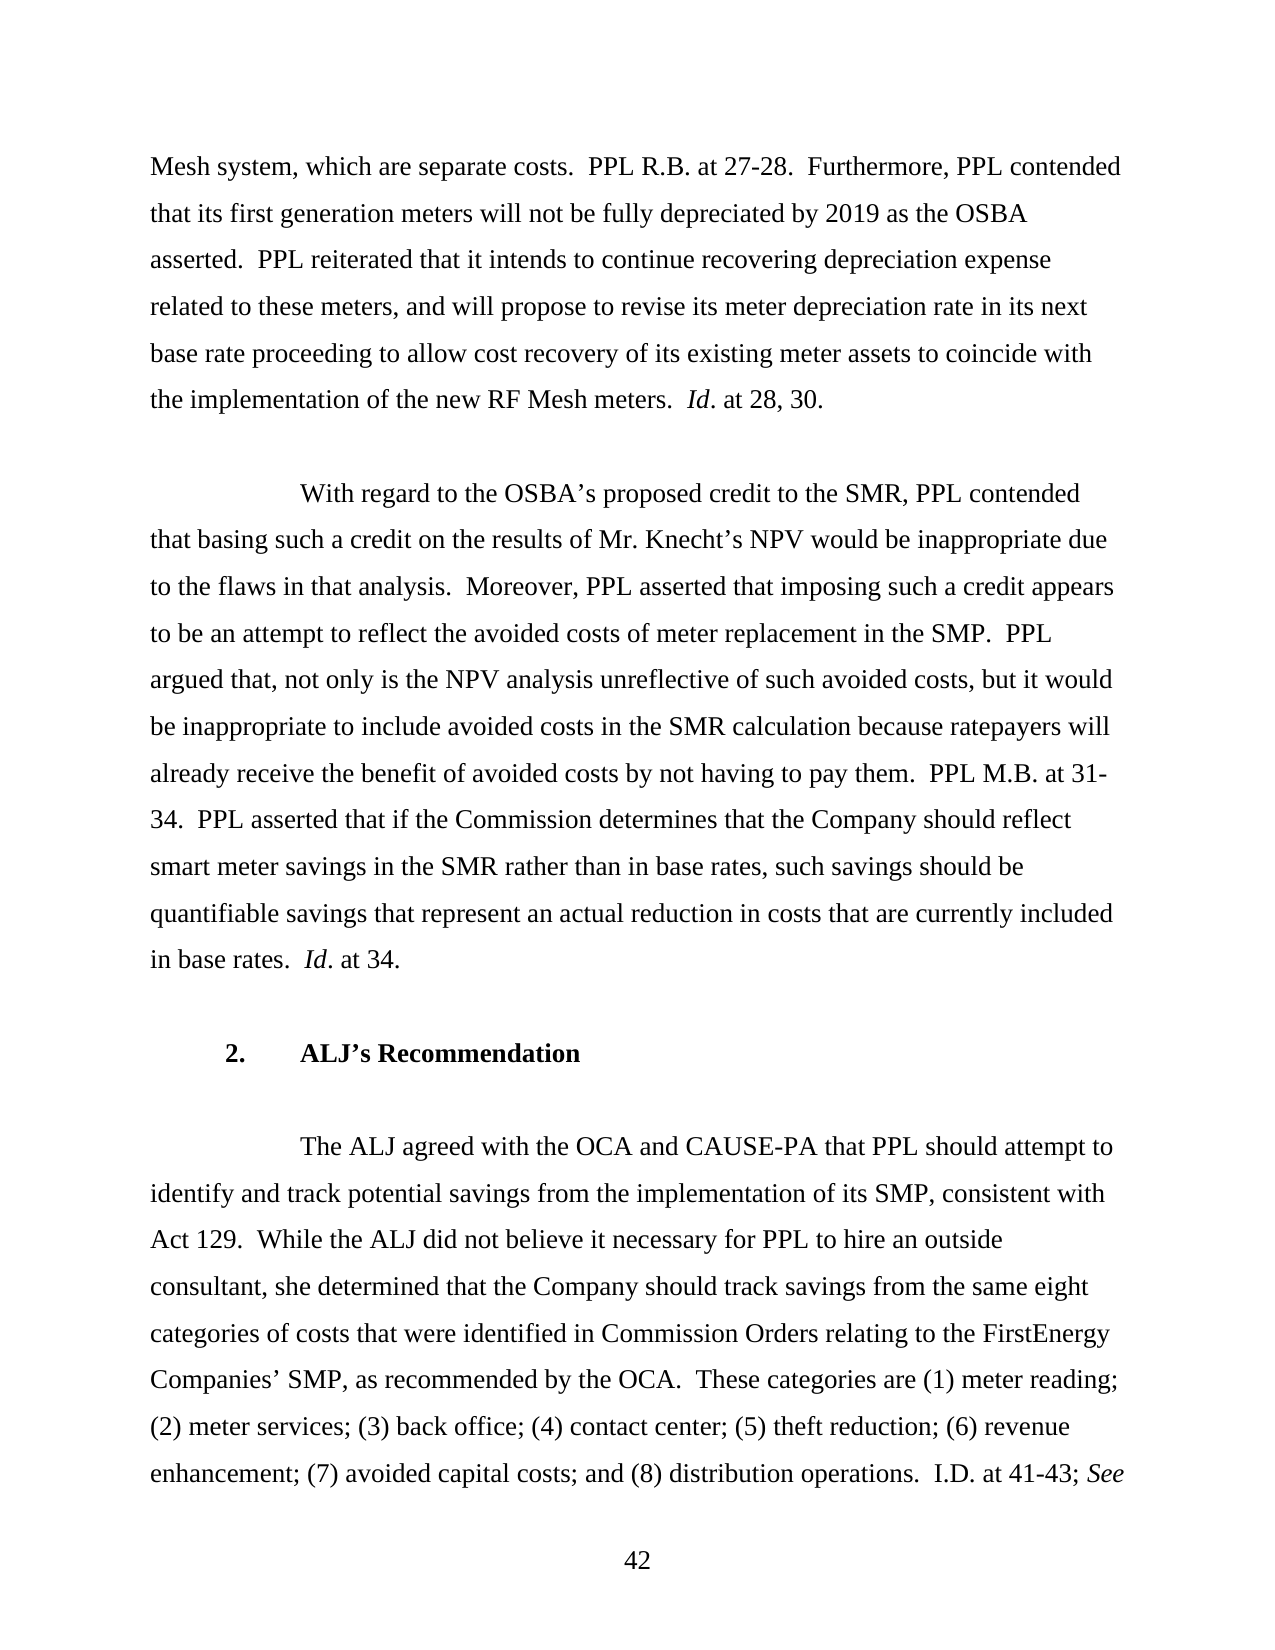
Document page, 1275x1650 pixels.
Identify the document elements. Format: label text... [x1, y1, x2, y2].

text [150, 1130, 1125, 1488]
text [150, 150, 1125, 414]
text 2. ALJ’s Recommendation [150, 1037, 1125, 1068]
text With regard to the OSBA’s proposed credit to the SMR, PPL contended that basing such a credit on the results of Mr. Knecht’s NPV would be inappropriate due to the flaws in that analysis. Moreover, PPL asserted that imposing such a credit appears to be an attempt to reflect the avoided costs of meter replacement in the SMP. PPL argued that, not only is the NPV analysis unreflective of such avoided costs, but it would be inappropriate to include avoided costs in the SMR calculation because ratepayers will already receive the benefit of avoided costs by not having to pay them. PPL M.B. at 31-34. PPL asserted that if the Commission determines that the Company should reflect smart meter savings in the SMR rather than in base rates, such savings should be quantifiable savings that represent an actual reduction in costs that are currently included in base rates. Id. at 34. [150, 477, 1125, 974]
